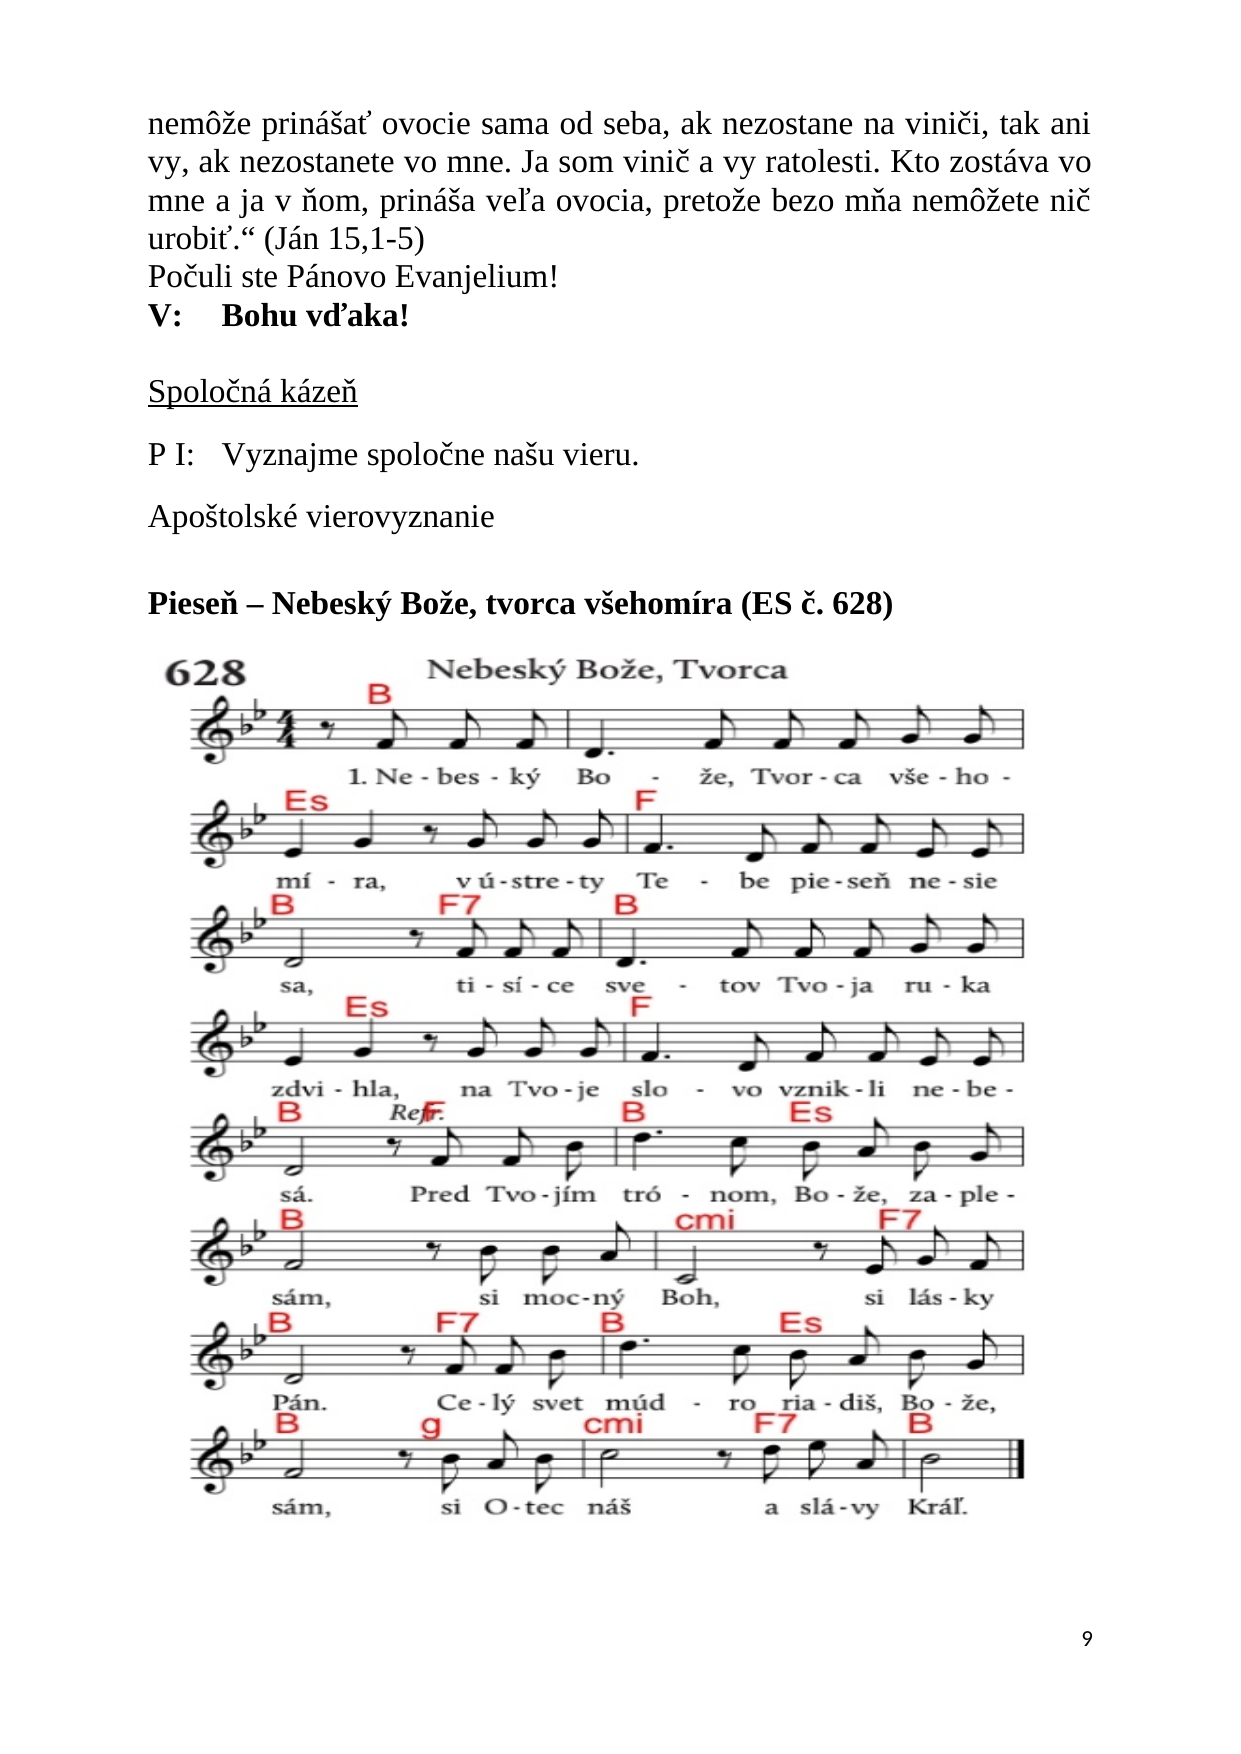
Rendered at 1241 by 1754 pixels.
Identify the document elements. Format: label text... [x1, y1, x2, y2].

text V: Bohu vďaka! [148, 295, 1093, 333]
picture [147, 648, 1075, 1568]
text Počuli ste Pánovo Evanjelium! [148, 257, 1093, 295]
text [148, 103, 1093, 257]
text Pieseň – Nebeský Bože, tvorca všehomíra (ES č. 628) [148, 583, 1093, 622]
text Apoštolské vierovyznanie [148, 497, 1093, 535]
text P I: Vyznajme spoločne našu vieru. [148, 434, 1093, 472]
text Spoločná kázeň [148, 372, 1093, 410]
